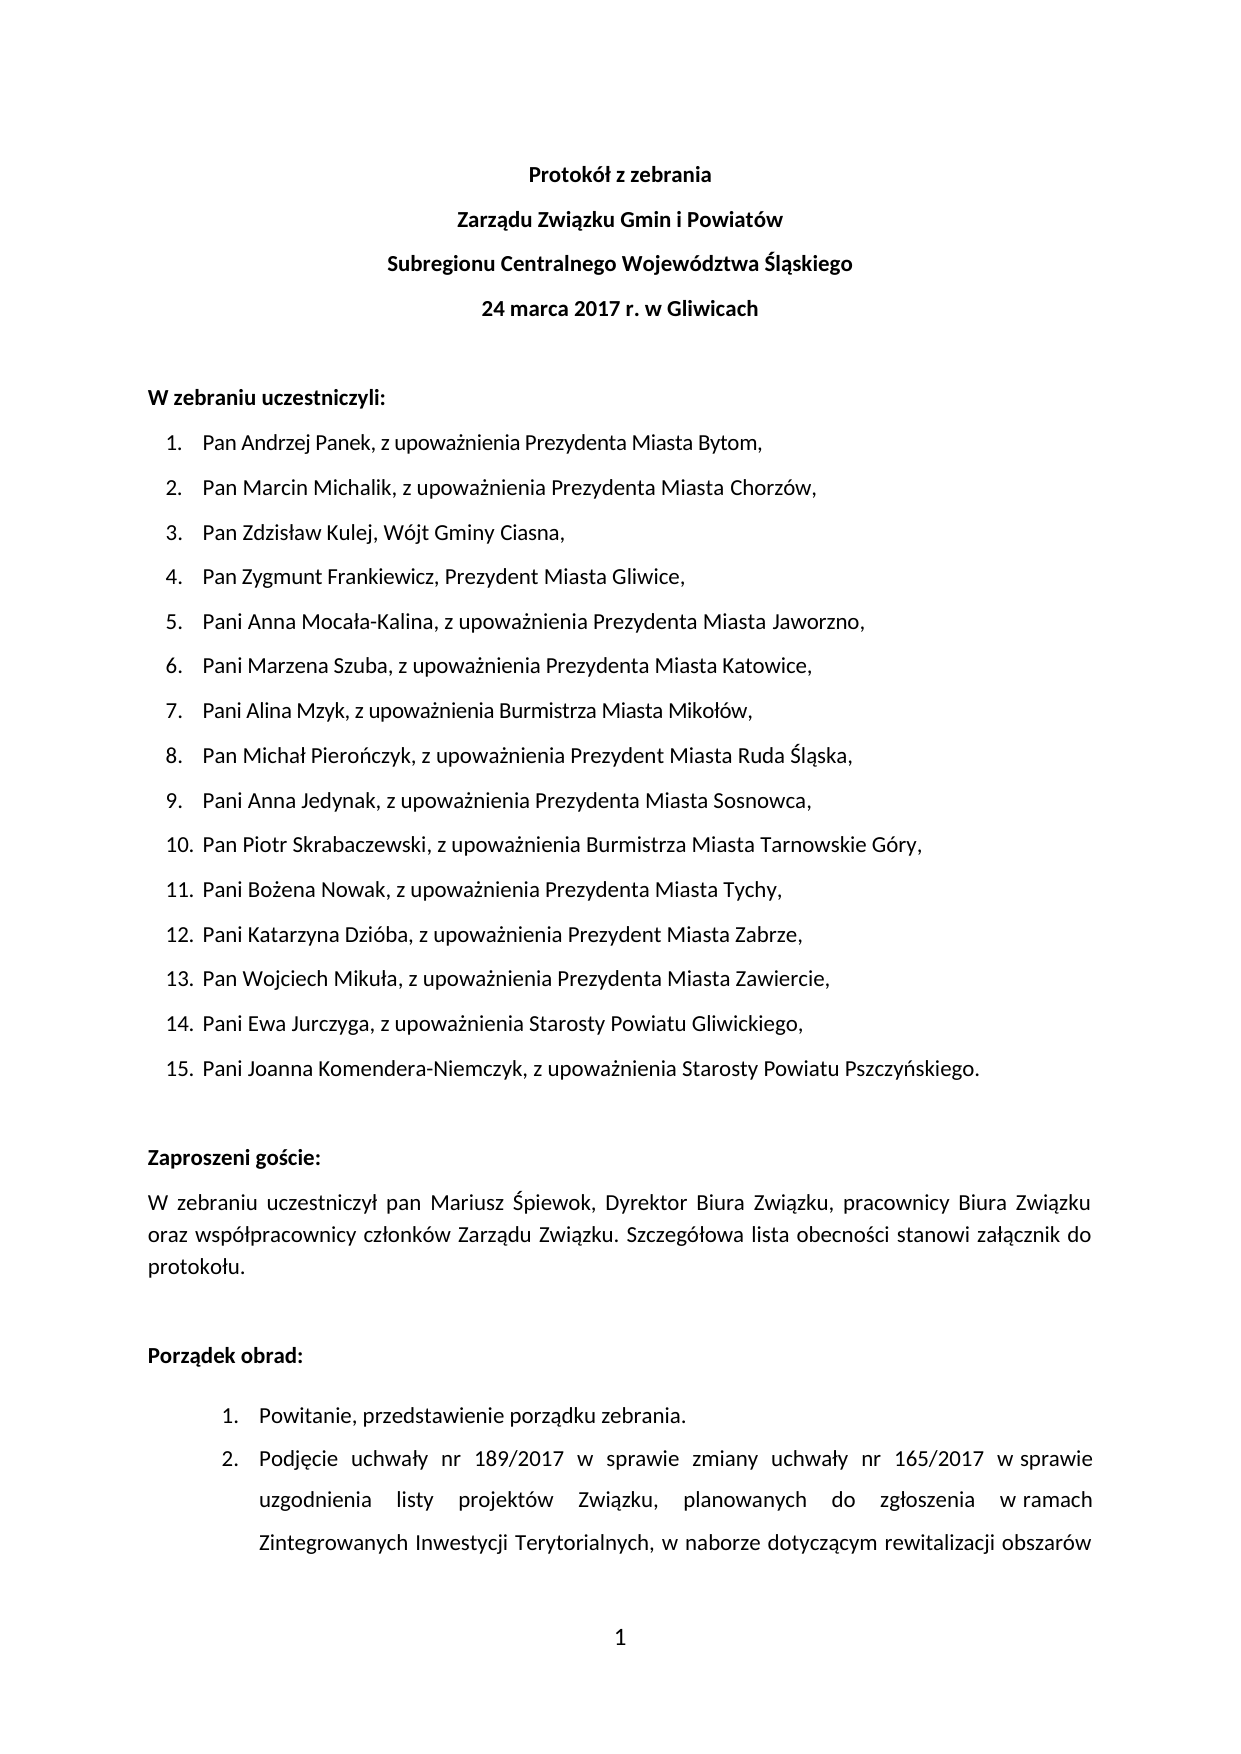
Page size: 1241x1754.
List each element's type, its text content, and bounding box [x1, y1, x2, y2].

list Pan Zdzisław Kulej, Wójt Gminy Ciasna, [165, 518, 1093, 546]
text Subregionu Centralnego Województwa Śląskiego [148, 249, 1093, 277]
list Pan Andrzej Panek, z upoważnienia Prezydenta Miasta Bytom, [165, 428, 1093, 456]
list Pani Joanna Komendera-Niemczyk, z upoważnienia Starosty Powiatu Pszczyńskiego. [165, 1054, 1093, 1082]
list Pani Alina Mzyk, z upoważnienia Burmistrza Miasta Mikołów, [165, 696, 1093, 724]
list Pan Zygmunt Frankiewicz, Prezydent Miasta Gliwice, [165, 562, 1093, 590]
list Pan Piotr Skrabaczewski, z upoważnienia Burmistrza Miasta Tarnowskie Góry, [165, 830, 1093, 858]
text W zebraniu uczestniczyli: [148, 383, 1093, 412]
list Pani Katarzyna Dzióba, z upoważnienia Prezydent Miasta Zabrze, [165, 920, 1093, 948]
list Pani Ewa Jurczyga, z upoważnienia Starosty Powiatu Gliwickiego, [165, 1009, 1093, 1037]
text W zebraniu uczestniczył pan Mariusz Śpiewok, Dyrektor Biura Związku, pracownicy Biura Związku oraz współpracownicy członków Zarządu Związku. Szczegółowa lista obecności stanowi załącznik do protokołu. [148, 1188, 1093, 1280]
list Pani Marzena Szuba, z upoważnienia Prezydenta Miasta Katowice, [165, 652, 1093, 680]
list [221, 1444, 1093, 1556]
text Zaproszeni goście: [148, 1143, 1093, 1171]
list Powitanie, przedstawienie porządku zebrania. [221, 1402, 1093, 1430]
text Porządek obrad: [148, 1342, 1093, 1370]
text Protokół z zebrania [148, 160, 1093, 188]
list Pani Anna Mocała-Kalina, z upoważnienia Prezydenta Miasta Jaworzno, [165, 607, 1093, 635]
text 24 marca 2017 r. w Gliwicach [148, 294, 1093, 322]
text Zarządu Związku Gmin i Powiatów [148, 205, 1093, 233]
list Pani Bożena Nowak, z upoważnienia Prezydenta Miasta Tychy, [165, 875, 1093, 903]
list Pani Anna Jedynak, z upoważnienia Prezydenta Miasta Sosnowca, [165, 786, 1093, 814]
list Pan Michał Pierończyk, z upoważnienia Prezydent Miasta Ruda Śląska, [165, 741, 1093, 769]
list Pan Marcin Michalik, z upoważnienia Prezydenta Miasta Chorzów, [165, 473, 1093, 501]
list Pan Wojciech Mikuła, z upoważnienia Prezydenta Miasta Zawiercie, [165, 964, 1093, 992]
